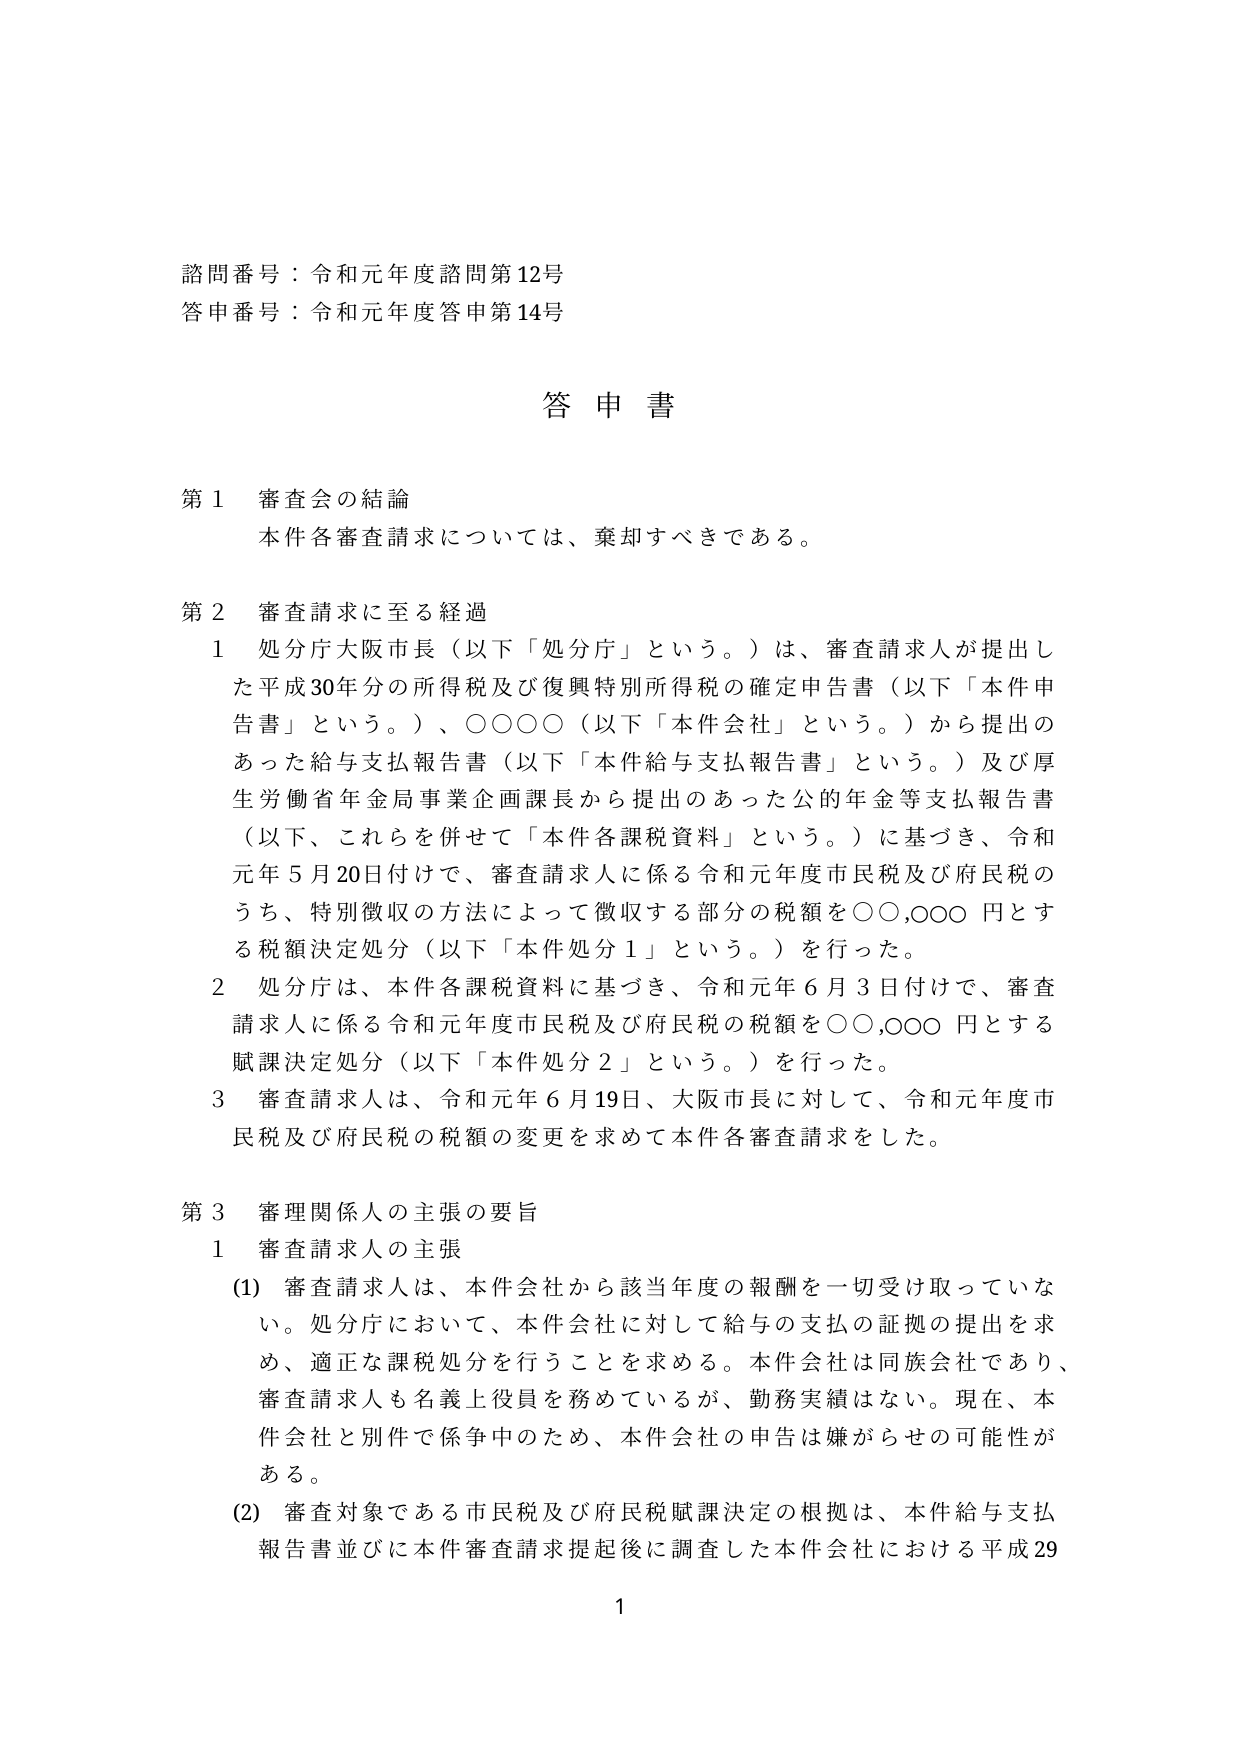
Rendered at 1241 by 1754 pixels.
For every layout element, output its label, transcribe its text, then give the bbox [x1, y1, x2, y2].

subtitle 第３ 審理関係人の主張の要旨 [181, 1192, 1059, 1229]
subtitle 第１ 審査会の結論 [181, 479, 1059, 517]
text 答申書 [181, 367, 1059, 442]
text 諮問番号：令和元年度諮問第12号 [181, 254, 1059, 292]
text (1) 審査請求人は、本件会社から該当年度の報酬を一切受け取っていない。処分庁において、本件会社に対して給与の支払の証拠の提出を求め、適正な課税処分を行うことを求める。本件会社は同族会社であり、審査請求人も名義上役員を務めているが、勤務実績はない。現在、本件会社と別件で係争中のため、本件会社の申告は嫌がらせの可能性がある。 [226, 1267, 1059, 1492]
text １ 処分庁大阪市長（以下「処分庁」という。）は、審査請求人が提出した平成30年分の所得税及び復興特別所得税の確定申告書（以下「本件申告書」という。）、○○○○（以下「本件会社」という。）から提出のあった給与支払報告書（以下「本件給与支払報告書」という。）及び厚生労働省年金局事業企画課長から提出のあった公的年金等支払報告書（以下、これらを併せて「本件各課税資料」という。）に基づき、令和元年５月20日付けで、審査請求人に係る令和元年度市民税及び府民税のうち、特別徴収の方法によって徴収する部分の税額を○○,○○○円とする税額決定処分（以下「本件処分１」という。）を行った。 [204, 629, 1059, 967]
subtitle 第２ 審査請求に至る経過 [181, 592, 1059, 629]
text 答申番号：令和元年度答申第14号 [181, 292, 1059, 329]
text ３ 審査請求人は、令和元年６月19日、大阪市長に対して、令和元年度市民税及び府民税の税額の変更を求めて本件各審査請求をした。 [204, 1079, 1059, 1154]
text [226, 1492, 1059, 1567]
text ２ 処分庁は、本件各課税資料に基づき、令和元年６月３日付けで、審査請求人に係る令和元年度市民税及び府民税の税額を○○,○○○円とする賦課決定処分（以下「本件処分２」という。）を行った。 [204, 967, 1059, 1079]
subtitle １ 審査請求人の主張 [204, 1229, 1059, 1267]
text 本件各審査請求については、棄却すべきである。 [226, 517, 1059, 554]
